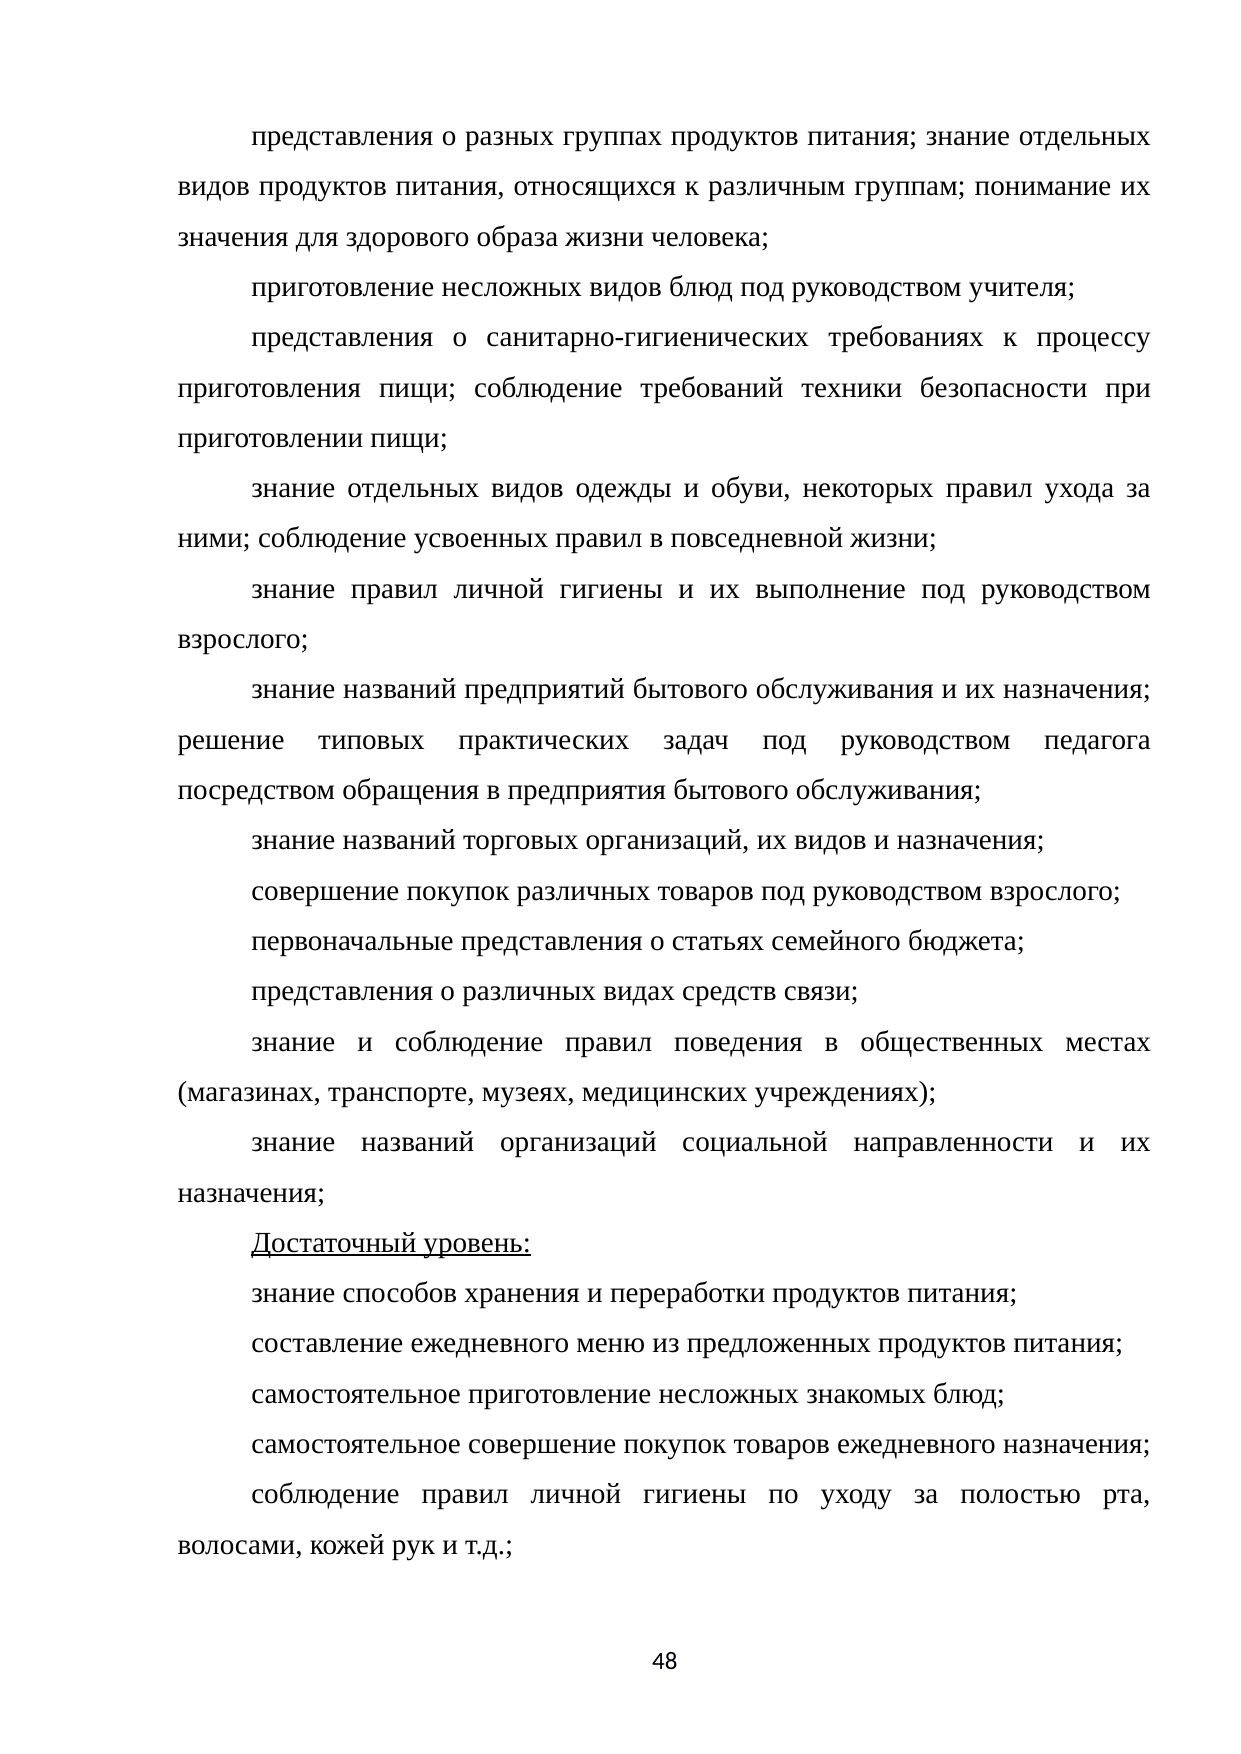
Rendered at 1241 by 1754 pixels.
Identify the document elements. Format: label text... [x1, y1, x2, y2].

text знание названий предприятий бытового обслуживания и их назначения; решение типовых практических задач под руководством педагога посредством обращения в предприятия бытового обслуживания; [177, 672, 1152, 806]
text Достаточный уровень: [177, 1225, 1152, 1258]
text знание правил личной гигиены и их выполнение под руководством взрослого; [177, 571, 1152, 655]
text знание способов хранения и переработки продуктов питания; [177, 1275, 1152, 1309]
text знание и соблюдение правил поведения в общественных местах (магазинах, транспорте, музеях, медицинских учреждениях); [177, 1024, 1152, 1108]
text составление ежедневного меню из предложенных продуктов питания; [177, 1326, 1152, 1359]
text знание отдельных видов одежды и обуви, некоторых правил ухода за ними; соблюдение усвоенных правил в повседневной жизни; [177, 470, 1152, 554]
text знание названий торговых организаций, их видов и назначения; [177, 822, 1152, 856]
text первоначальные представления о статьях семейного бюджета; [177, 923, 1152, 957]
text представления о санитарно-гигиенических требованиях к процессу приготовления пищи; соблюдение требований техники безопасности при приготовлении пищи; [177, 319, 1152, 453]
text приготовление несложных видов блюд под руководством учителя; [177, 269, 1152, 303]
text самостоятельное совершение покупок товаров ежедневного назначения; [177, 1426, 1152, 1460]
text представления о различных видах средств связи; [177, 973, 1152, 1007]
text знание названий организаций социальной направленности и их назначения; [177, 1124, 1152, 1208]
text самостоятельное приготовление несложных знакомых блюд; [177, 1376, 1152, 1409]
text совершение покупок различных товаров под руководством взрослого; [177, 873, 1152, 906]
text представления о разных группах продуктов питания; знание отдельных видов продуктов питания, относящихся к различным группам; понимание их значения для здорового образа жизни человека; [177, 118, 1152, 252]
text соблюдение правил личной гигиены по уходу за полостью рта, волосами, кожей рук и т.д.; [177, 1477, 1152, 1560]
